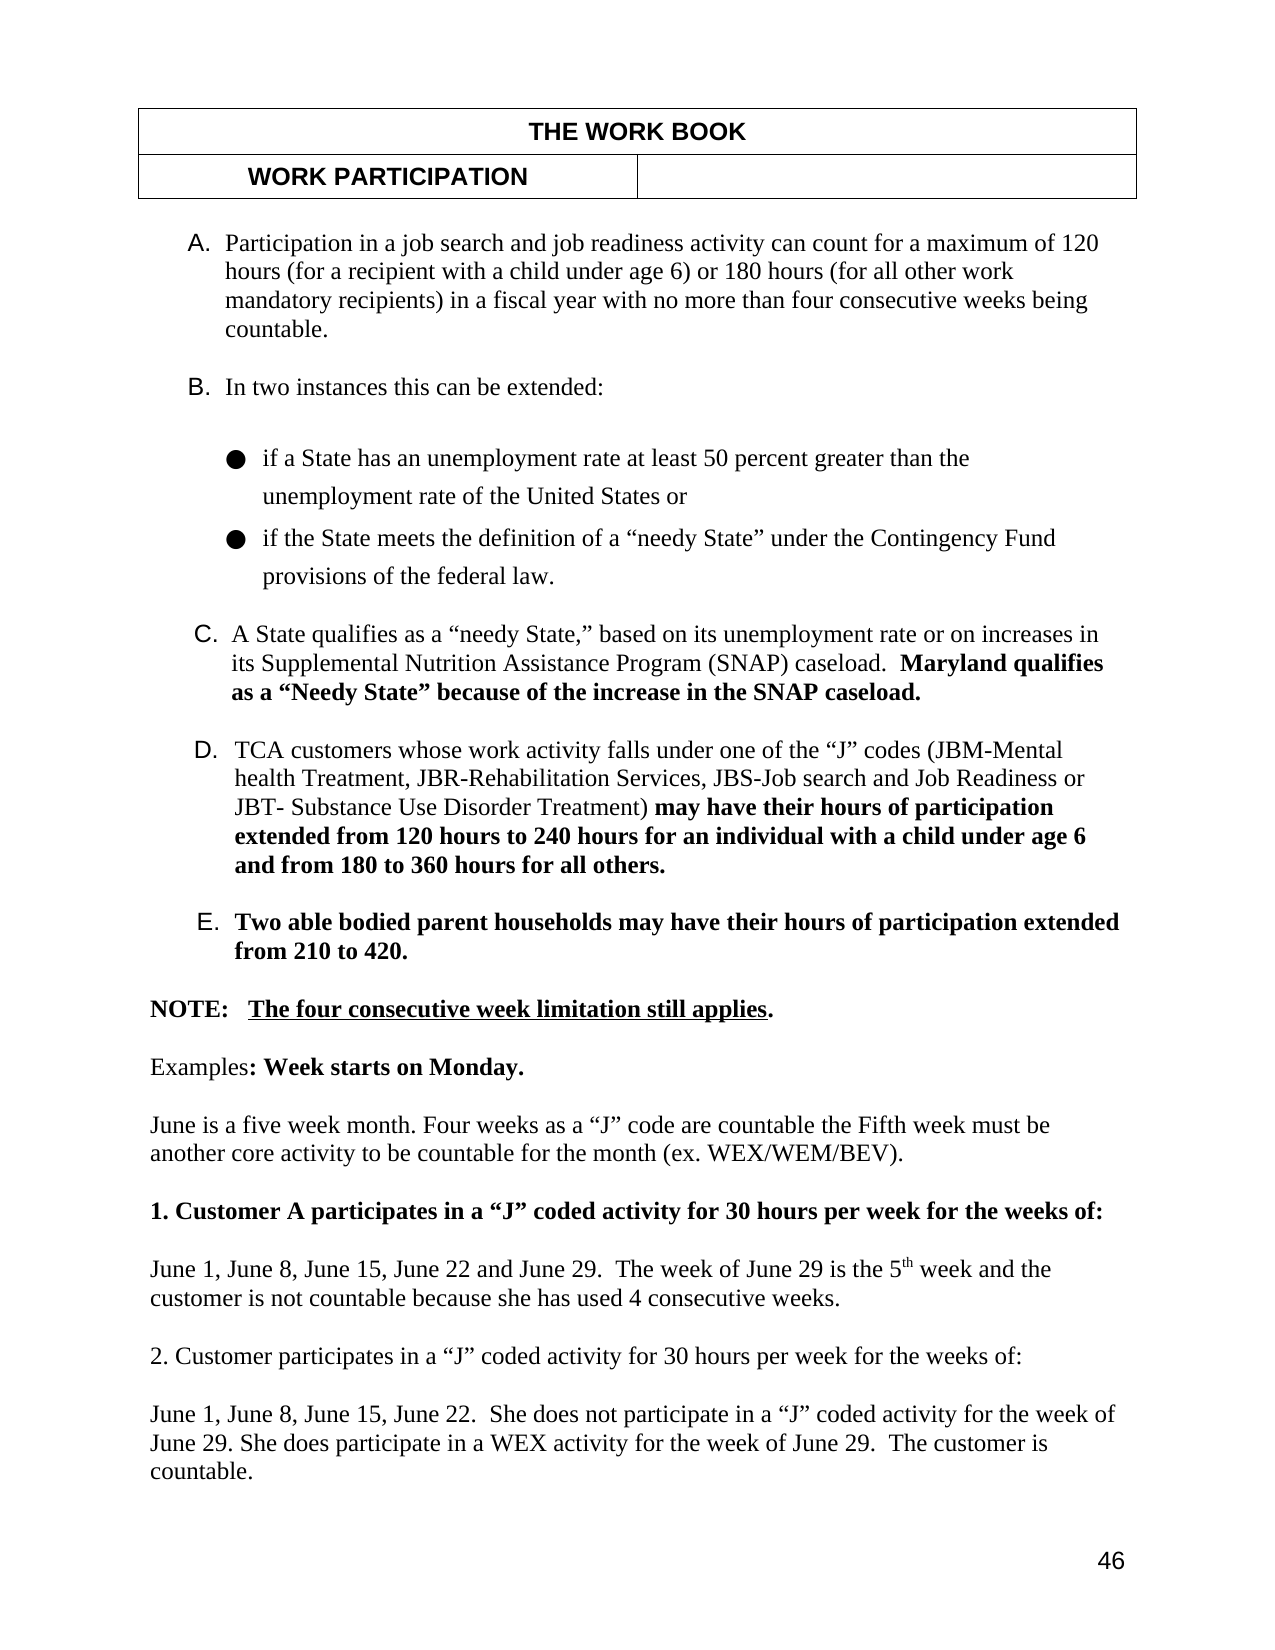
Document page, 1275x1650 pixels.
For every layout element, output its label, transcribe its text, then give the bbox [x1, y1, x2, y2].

list Two able bodied parent households may have their hours of participation extended from 210 to 420. [196, 907, 1125, 965]
text NOTE: The four consecutive week limitation still applies. [150, 994, 1125, 1023]
list if a State has an unemployment rate at least 50 percent greater than the unemployment rate of the United States or [225, 430, 1125, 510]
list if the State meets the definition of a “needy State” under the Contingency Fund provisions of the federal law. [225, 510, 1125, 590]
list TCA customers whose work activity falls under one of the “J” codes (JBM-Mental health Treatment, JBR-Rehabilitation Services, JBS-Job search and Job Readiness or JBT- Substance Use Disorder Treatment) may have their hours of participation extended from 120 hours to 240 hours for an individual with a child under age 6 and from 180 to 360 hours for all others. [193, 734, 1125, 878]
text 1. Customer A participates in a “J” coded activity for 30 hours per week for the weeks of: [150, 1196, 1125, 1225]
text June 1, June 8, June 15, June 22. She does not participate in a “J” coded activity for the week of June 29. She does participate in a WEX activity for the week of June 29. The customer is countable. [150, 1399, 1125, 1485]
list Participation in a job search and job readiness activity can count for a maximum of 120 hours (for a recipient with a child under age 6) or 180 hours (for all other work mandatory recipients) in a fiscal year with no more than four consecutive weeks being countable. [187, 228, 1125, 343]
list A State qualifies as a “needy State,” based on its unemployment rate or on increases in its Supplemental Nutrition Assistance Program (SNAP) caseload. Maryland qualifies as a “Needy State” because of the increase in the SNAP caseload. [194, 619, 1125, 705]
text Examples: Week starts on Monday. [150, 1052, 1125, 1081]
text 2. Customer participates in a “J” coded activity for 30 hours per week for the weeks of: [150, 1341, 1125, 1370]
list In two instances this can be extended: [187, 372, 1125, 401]
text June 1, June 8, June 15, June 22 and June 29. The week of June 29 is the 5th week and the customer is not countable because she has used 4 consecutive weeks. [150, 1254, 1125, 1312]
text June is a five week month. Four weeks as a “J” code are countable the Fifth week must be another core activity to be countable for the month (ex. WEX/WEM/BEV). [150, 1110, 1125, 1167]
